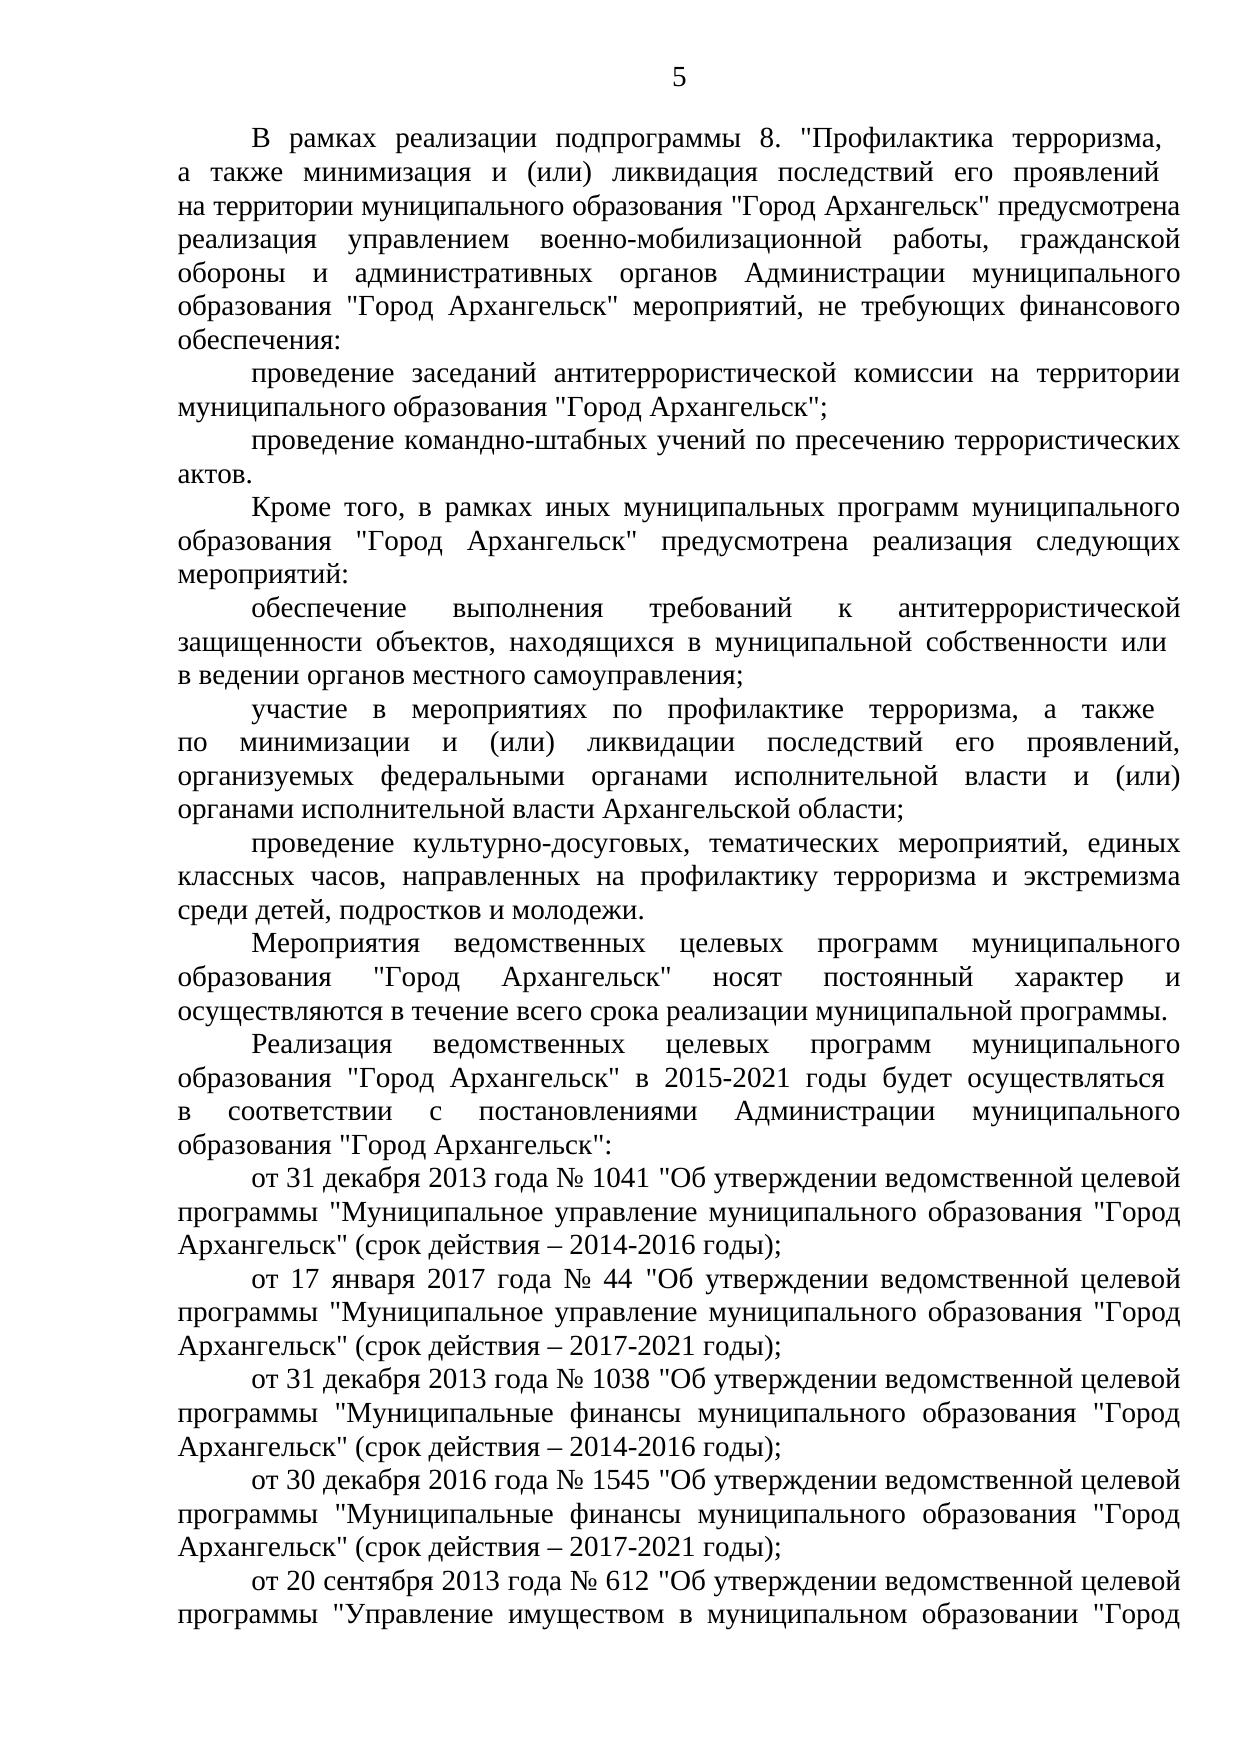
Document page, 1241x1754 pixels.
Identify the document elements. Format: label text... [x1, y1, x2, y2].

text Реализация ведомственных целевых программ муниципального образования "Город Архангельск" в 2015-2021 годы будет осуществляться в соответствии с постановлениями Администрации муниципального образования "Город Архангельск": [177, 1026, 1181, 1160]
text участие в мероприятиях по профилактике терроризма, а также по минимизации и (или) ликвидации последствий его проявлений, организуемых федеральными органами исполнительной власти и (или) органами исполнительной власти Архангельской области; [177, 691, 1181, 825]
text от 31 декабря 2013 года № 1038 "Об утверждении ведомственной целевой программы "Муниципальные финансы муниципального образования "Город Архангельск" (срок действия – 2014-2016 годы); [177, 1362, 1181, 1462]
text В рамках реализации подпрограммы 8. "Профилактика терроризма, а также минимизация и (или) ликвидация последствий его проявлений на территории муниципального образования "Город Архангельск" предусмотрена реализация управлением военно-мобилизационной работы, гражданской обороны и административных органов Администрации муниципального образования "Город Архангельск" мероприятий, не требующих финансового обеспечения: [177, 121, 1181, 355]
text Кроме того, в рамках иных муниципальных программ муниципального образования "Город Архангельск" предусмотрена реализация следующих мероприятий: [177, 489, 1181, 590]
text Мероприятия ведомственных целевых программ муниципального образования "Город Архангельск" носят постоянный характер и осуществляются в течение всего срока реализации муниципальной программы. [177, 926, 1181, 1026]
text от 17 января 2017 года № 44 "Об утверждении ведомственной целевой программы "Муниципальное управление муниципального образования "Город Архангельск" (срок действия – 2017-2021 годы); [177, 1261, 1181, 1362]
text проведение командно-штабных учений по пресечению террористических актов. [177, 422, 1181, 489]
text проведение заседаний антитеррористической комиссии на территории муниципального образования "Город Архангельск"; [177, 355, 1181, 422]
text проведение культурно-досуговых, тематических мероприятий, единых классных часов, направленных на профилактику терроризма и экстремизма среди детей, подростков и молодежи. [177, 825, 1181, 926]
text обеспечение выполнения требований к антитеррористической защищенности объектов, находящихся в муниципальной собственности или в ведении органов местного самоуправления; [177, 590, 1181, 691]
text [177, 1563, 1181, 1630]
text от 30 декабря 2016 года № 1545 "Об утверждении ведомственной целевой программы "Муниципальные финансы муниципального образования "Город Архангельск" (срок действия – 2017-2021 годы); [177, 1462, 1181, 1563]
text от 31 декабря 2013 года № 1041 "Об утверждении ведомственной целевой программы "Муниципальное управление муниципального образования "Город Архангельск" (срок действия – 2014-2016 годы); [177, 1160, 1181, 1261]
